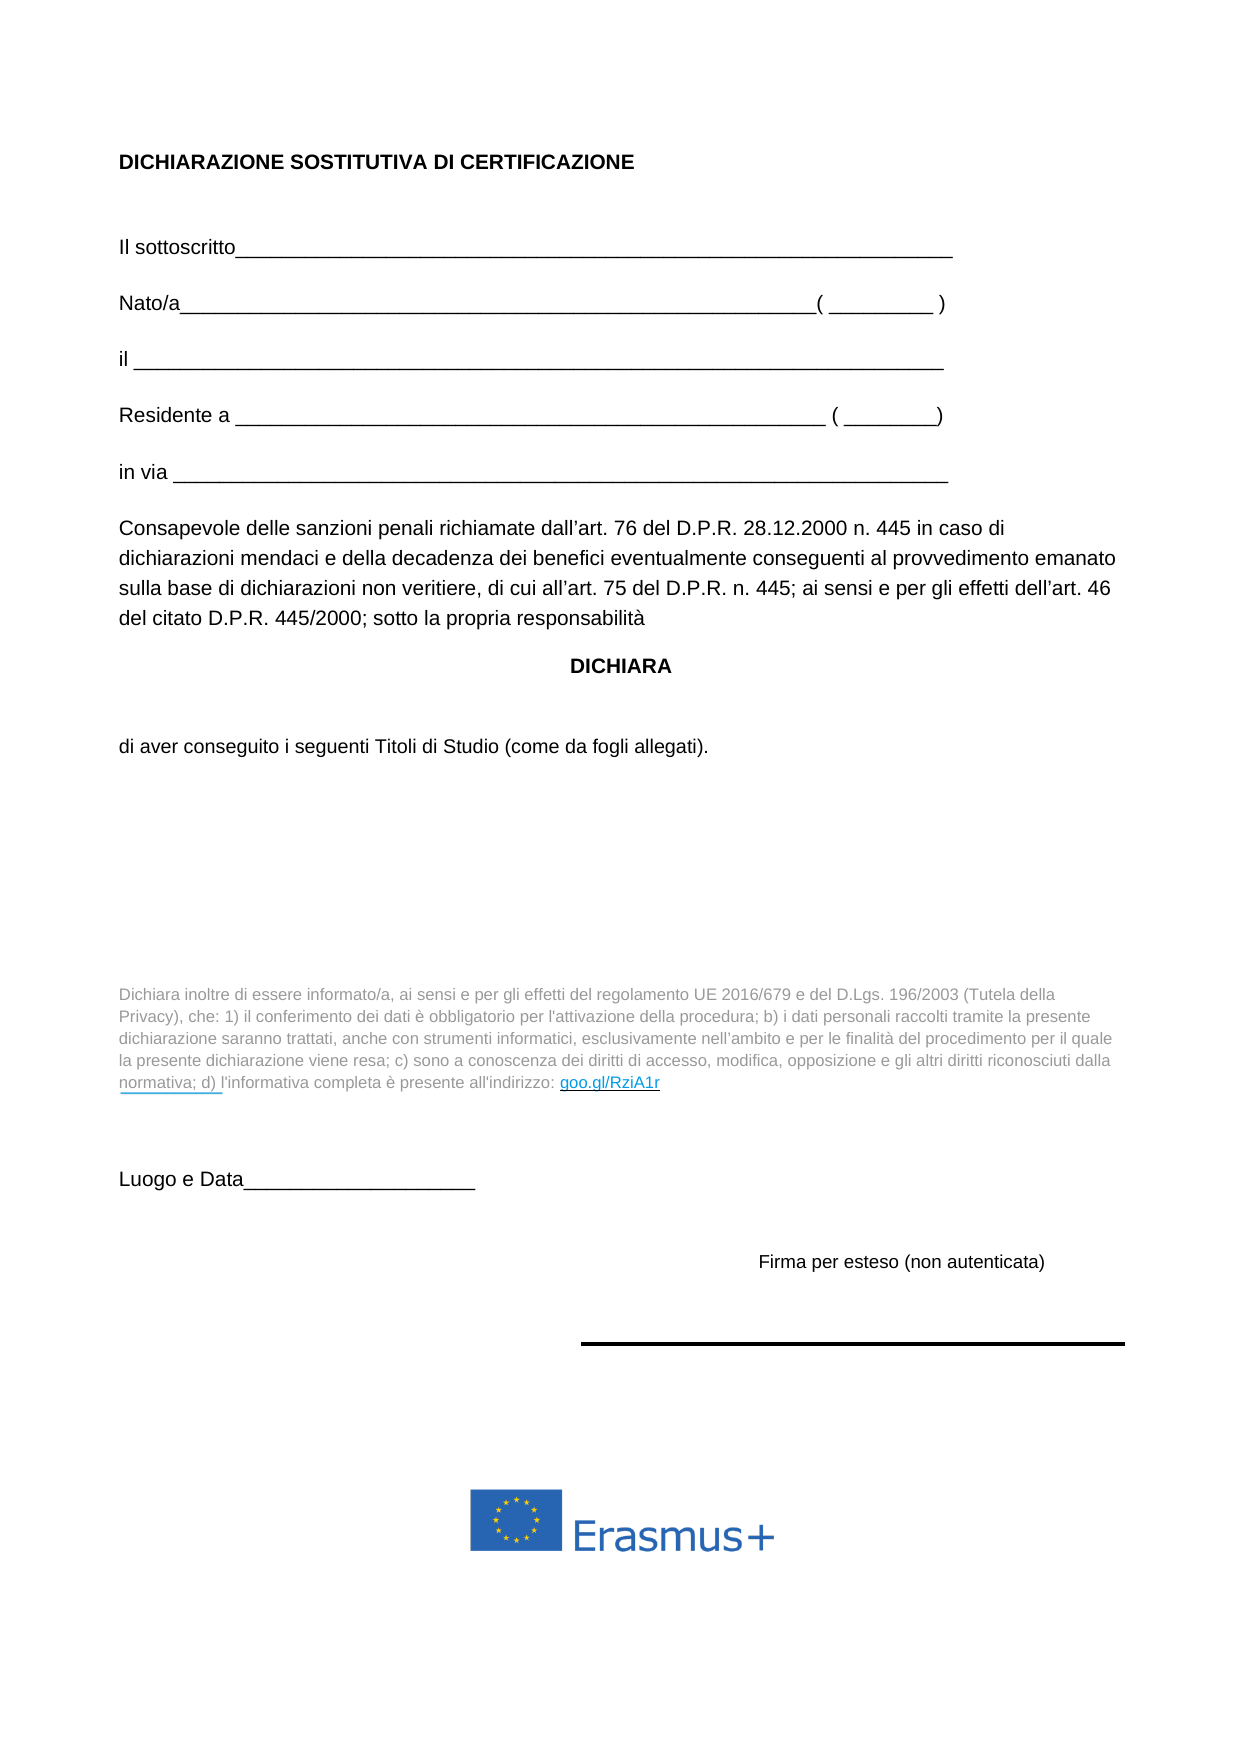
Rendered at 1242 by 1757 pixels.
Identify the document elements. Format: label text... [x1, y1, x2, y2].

text Luogo e Data____________________ [119, 1167, 1125, 1191]
text DICHIARA [119, 653, 1123, 677]
text in via ___________________________________________________________________ [119, 459, 1125, 483]
text il ______________________________________________________________________ [119, 347, 1125, 371]
text Il sottoscritto______________________________________________________________ [119, 234, 1125, 258]
text DICHIARAZIONE SOSTITUTIVA DI CERTIFICAZIONE [119, 150, 1125, 174]
text Firma per esteso (non autenticata) [758, 1251, 1125, 1273]
picture [610, 1077, 617, 1088]
text Nato/a_______________________________________________________( _________ ) [119, 291, 1125, 315]
text Dichiara inoltre di essere informato/a, ai sensi e per gli effetti del regolamento UE 2016/679 e del D.Lgs. 196/2003 (Tutela della Privacy), che: 1) il conferimento dei dati è obbligatorio per l'attivazione della procedura; b) i dati personali raccolti tramite la presente dichiarazione saranno trattati, anche con strumenti informatici, esclusivamente nell’ambito e per le finalità del procedimento per il quale la presente dichiarazione viene resa; c) sono a conoscenza dei diritti di accesso, modifica, opposizione e gli altri diritti riconosciuti dalla normativa; d) l'informativa completa è presente all'indirizzo: goo​.gl/RziA1r [119, 985, 1117, 1092]
text di aver conseguito i seguenti Titoli di Studio (come da fogli allegati). [119, 735, 1125, 757]
picture [452, 1471, 792, 1569]
text Consapevole delle sanzioni penali richiamate dall’art. 76 del D.P.R. 28.12.2000 n. 445 in caso di dichiarazioni mendaci e della decadenza dei benefici eventualmente conseguenti al provvedimento emanato sulla base di dichiarazioni non veritiere, di cui all’art. 75 del D.P.R. n. 445; ai sensi e per gli effetti dell’art. 46 del citato D.P.R. 445/2000; sotto la propria responsabilità [119, 516, 1123, 629]
text Residente a ___________________________________________________ ( ________) [119, 403, 1125, 427]
picture [118, 1092, 223, 1097]
